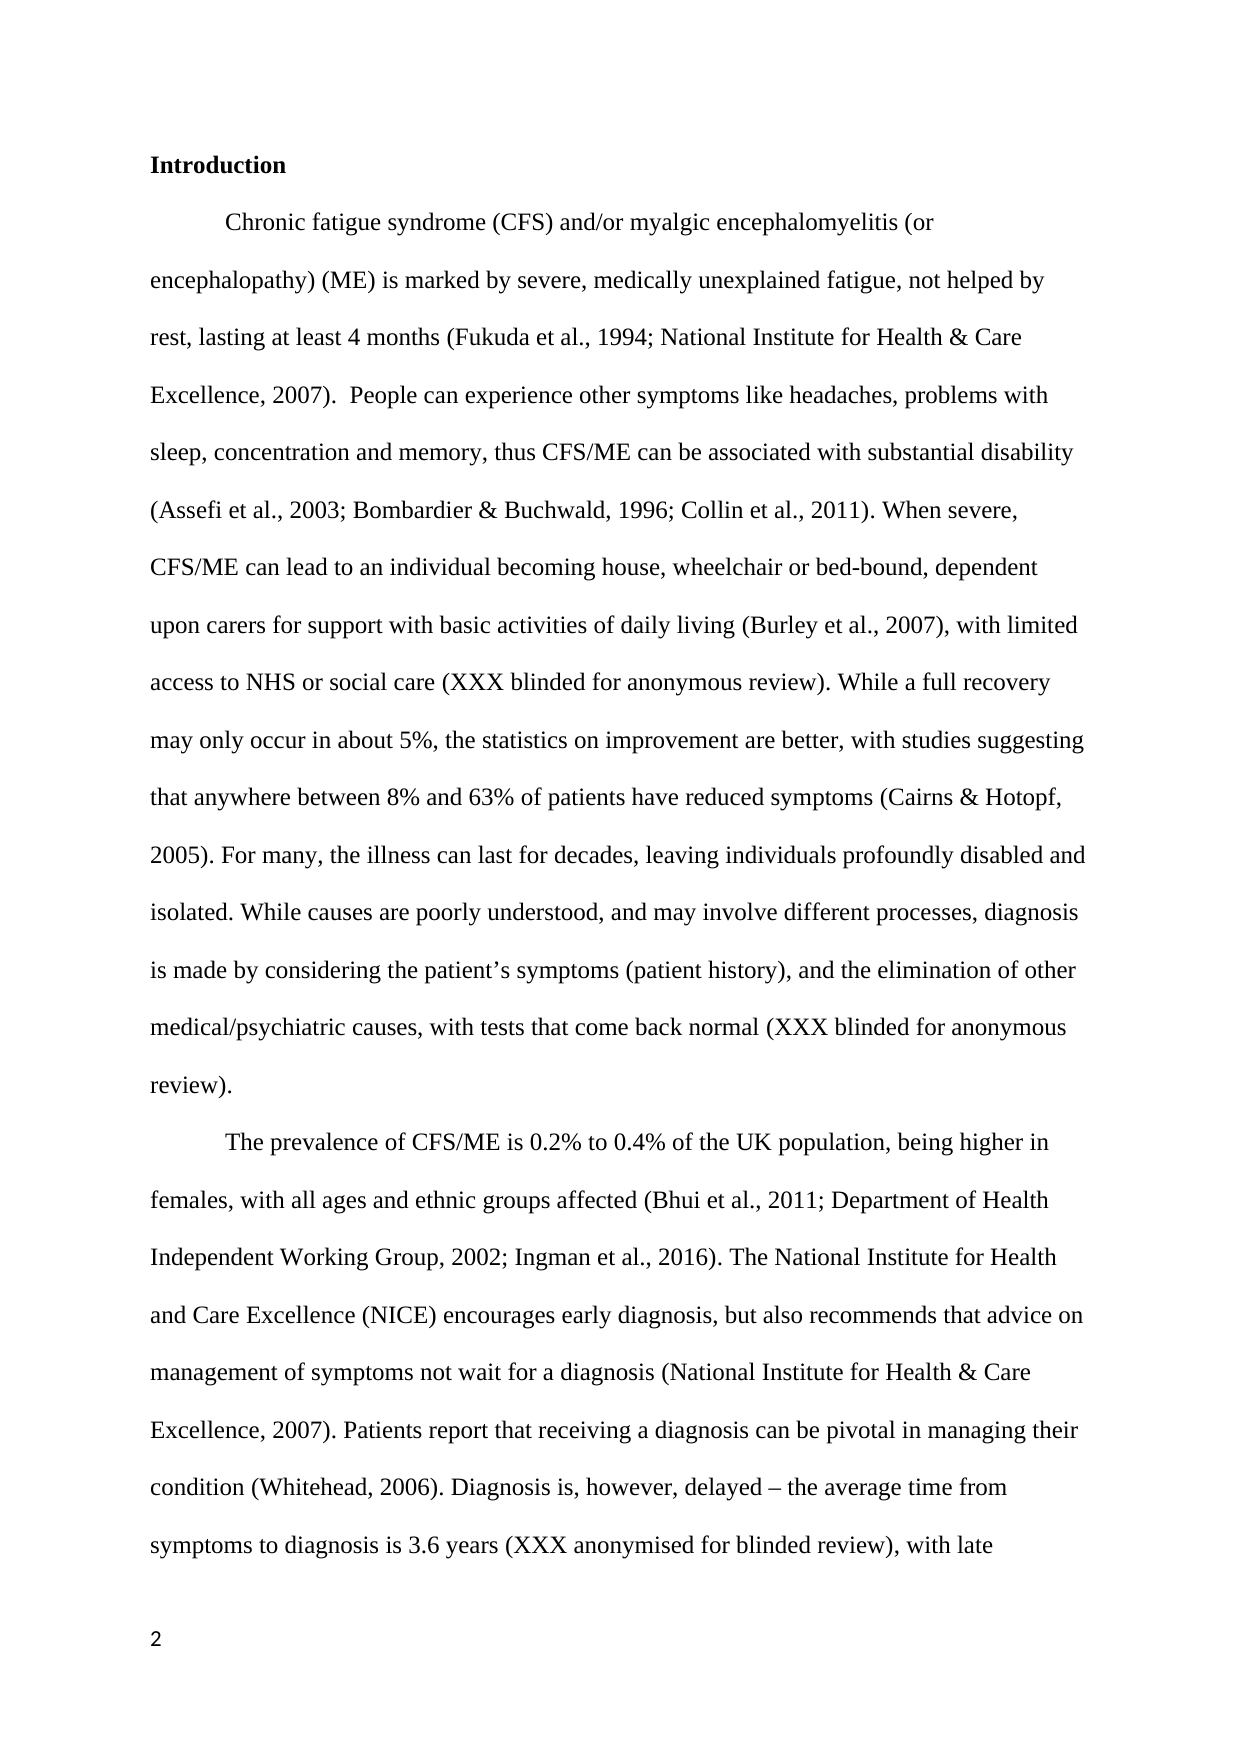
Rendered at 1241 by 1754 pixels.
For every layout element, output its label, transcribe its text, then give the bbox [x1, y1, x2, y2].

text Introduction [150, 150, 1090, 179]
text Chronic fatigue syndrome (CFS) and/or myalgic encephalomyelitis (or encephalopathy) (ME) is marked by severe, medically unexplained fatigue, not helped by rest, lasting at least 4 months (Fukuda et al., 1994; National Institute for Health & Care Excellence, 2007). People can experience other symptoms like headaches, problems with sleep, concentration and memory, thus CFS/ME can be associated with substantial disability (Assefi et al., 2003; Bombardier & Buchwald, 1996; Collin et al., 2011). When severe, CFS/ME can lead to an individual becoming house, wheelchair or bed-bound, dependent upon carers for support with basic activities of daily living (Burley et al., 2007), with limited access to NHS or social care (XXX blinded for anonymous review). While a full recovery may only occur in about 5%, the statistics on improvement are better, with studies suggesting that anywhere between 8% and 63% of patients have reduced symptoms (Cairns & Hotopf, 2005). For many, the illness can last for decades, leaving individuals profoundly disabled and isolated. While causes are poorly understood, and may involve different processes, diagnosis is made by considering the patient’s symptoms (patient history), and the elimination of other medical/psychiatric causes, with tests that come back normal (XXX blinded for anonymous review). [150, 207, 1090, 1099]
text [150, 1127, 1090, 1559]
